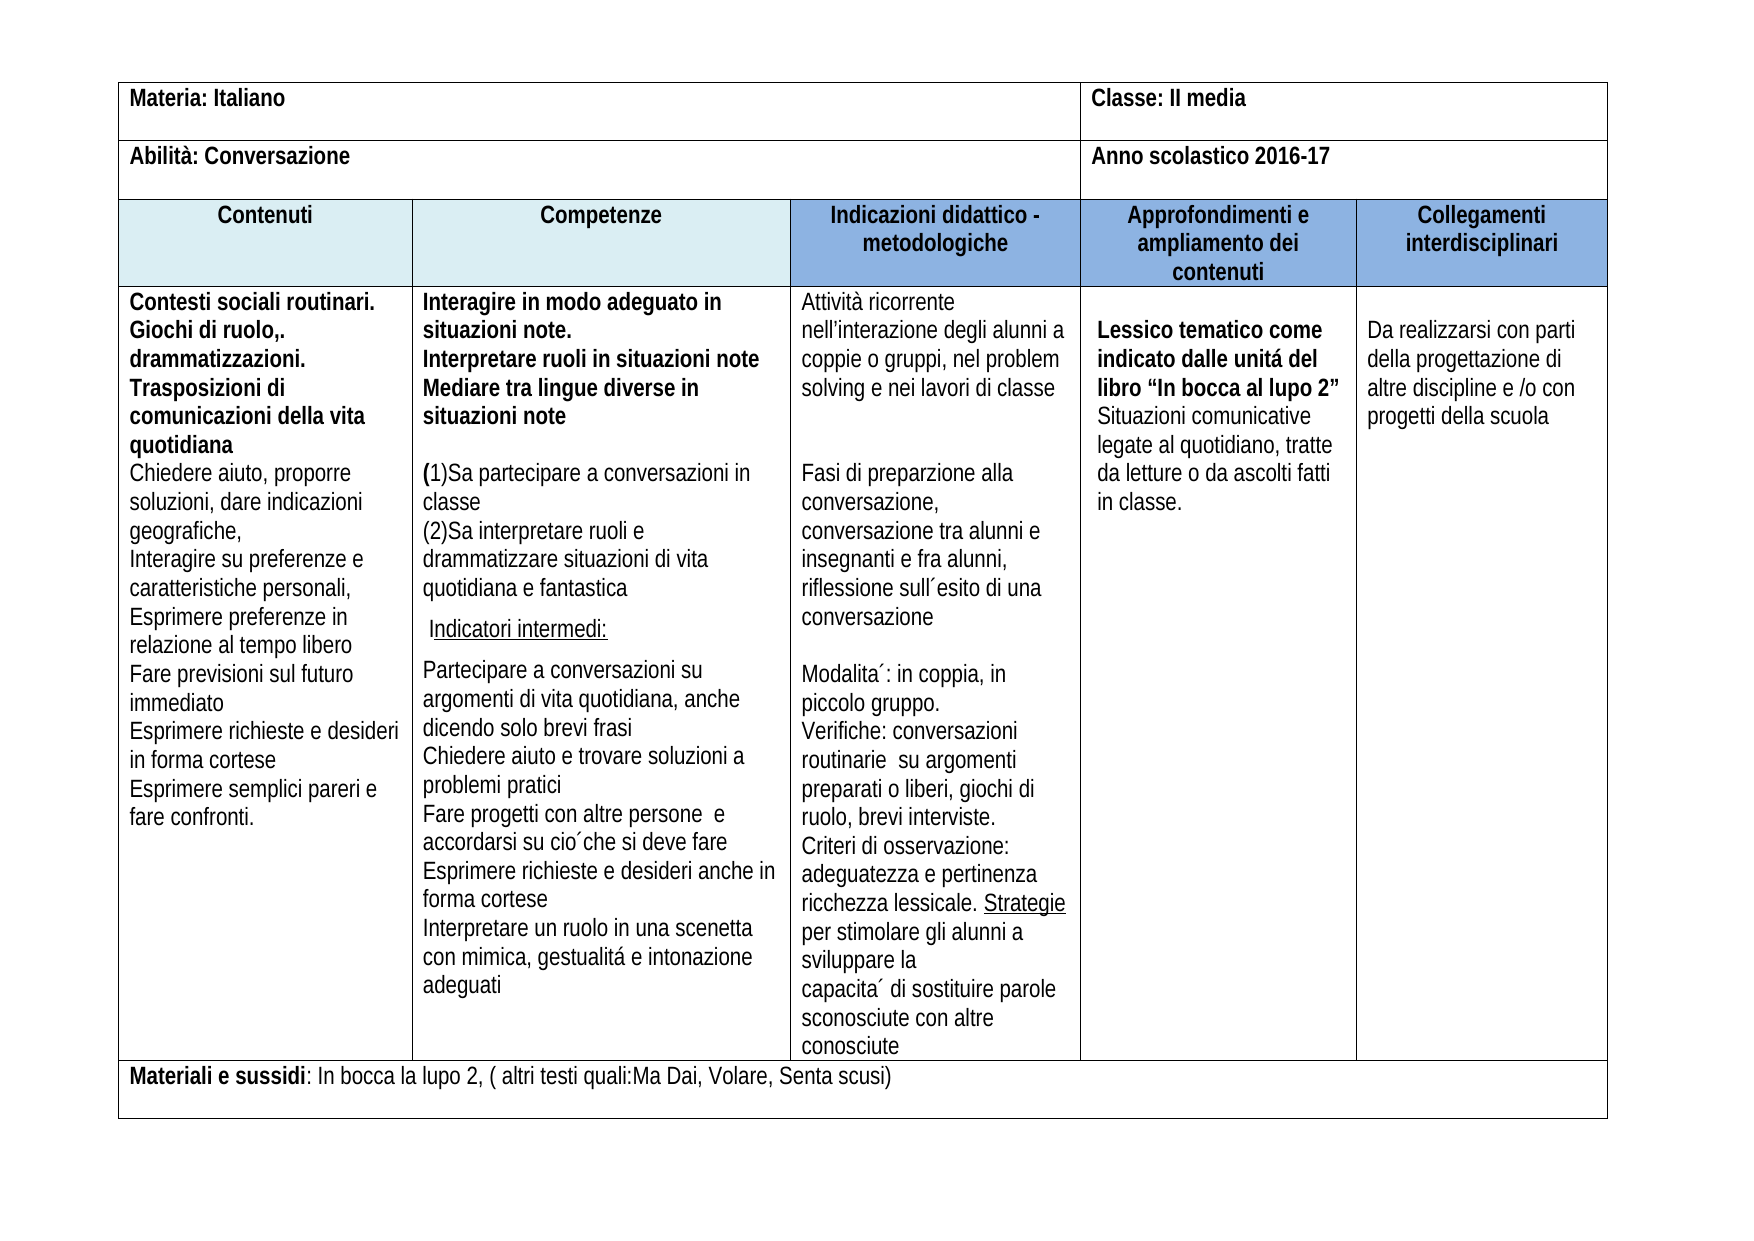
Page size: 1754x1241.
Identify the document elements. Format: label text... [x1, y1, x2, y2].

table_cell Attività ricorrente nell’interazione degli alunni a coppie o gruppi, nel problem solving e nei lavori di classe Fasi di preparzione alla conversazione, conversazione tra alunni e insegnanti e fra alunni, riflessione sull´esito di una conversazione Modalita´: in coppia, in piccolo gruppo. Verifiche: conversazioni routinarie su argomenti preparati o liberi, giochi di ruolo, brevi interviste. Criteri di osservazione: adeguatezza e pertinenza ricchezza lessicale. Strategie per stimolare gli alunni a sviluppare la capacita´ di sostituire parole sconosciute con altre conosciute [791, 287, 1080, 1060]
table_header Classe: II media [1081, 83, 1607, 140]
table_cell Competenze [413, 200, 790, 286]
table_cell Materiali e sussidi: In bocca la lupo 2, ( altri testi quali:Ma Dai, Volare, Senta scusi) [119, 1061, 1607, 1118]
table_cell Interagire in modo adeguato in situazioni note. Interpretare ruoli in situazioni note Mediare tra lingue diverse in situazioni note (1)Sa partecipare a conversazioni in classe (2)Sa interpretare ruoli e drammatizzare situazioni di vita quotidiana e fantastica Indicatori intermedi: Partecipare a conversazioni su argomenti di vita quotidiana, anche dicendo solo brevi frasi Chiedere aiuto e trovare soluzioni a problemi pratici Fare progetti con altre persone e accordarsi su cio´che si deve fare Esprimere richieste e desideri anche in forma cortese Interpretare un ruolo in una scenetta con mimica, gestualitá e intonazione adeguati [413, 287, 790, 1060]
table_cell Indicazioni didattico -metodologiche [791, 200, 1080, 286]
table_cell Contenuti [119, 200, 412, 286]
table_cell Lessico tematico come indicato dalle unitá del libro “In bocca al lupo 2” Situazioni comunicative legate al quotidiano, tratte da letture o da ascolti fatti in classe. [1081, 287, 1356, 1060]
table_cell Anno scolastico 2016-17 [1081, 141, 1607, 198]
table_cell Collegamenti interdisciplinari [1357, 200, 1607, 286]
table_cell Da realizzarsi con parti della progettazione di altre discipline e /o con progetti della scuola [1357, 287, 1607, 1060]
table_cell Approfondimenti e ampliamento dei contenuti [1081, 200, 1356, 286]
table_header Materia: Italiano [119, 83, 1080, 140]
table_cell Contesti sociali routinari. Giochi di ruolo,. drammatizzazioni. Trasposizioni di comunicazioni della vita quotidiana Chiedere aiuto, proporre soluzioni, dare indicazioni geografiche, Interagire su preferenze e caratteristiche personali, Esprimere preferenze in relazione al tempo libero Fare previsioni sul futuro immediato Esprimere richieste e desideri in forma cortese Esprimere semplici pareri e fare confronti. [119, 287, 412, 1060]
table_cell Abilità: Conversazione [119, 141, 1080, 198]
